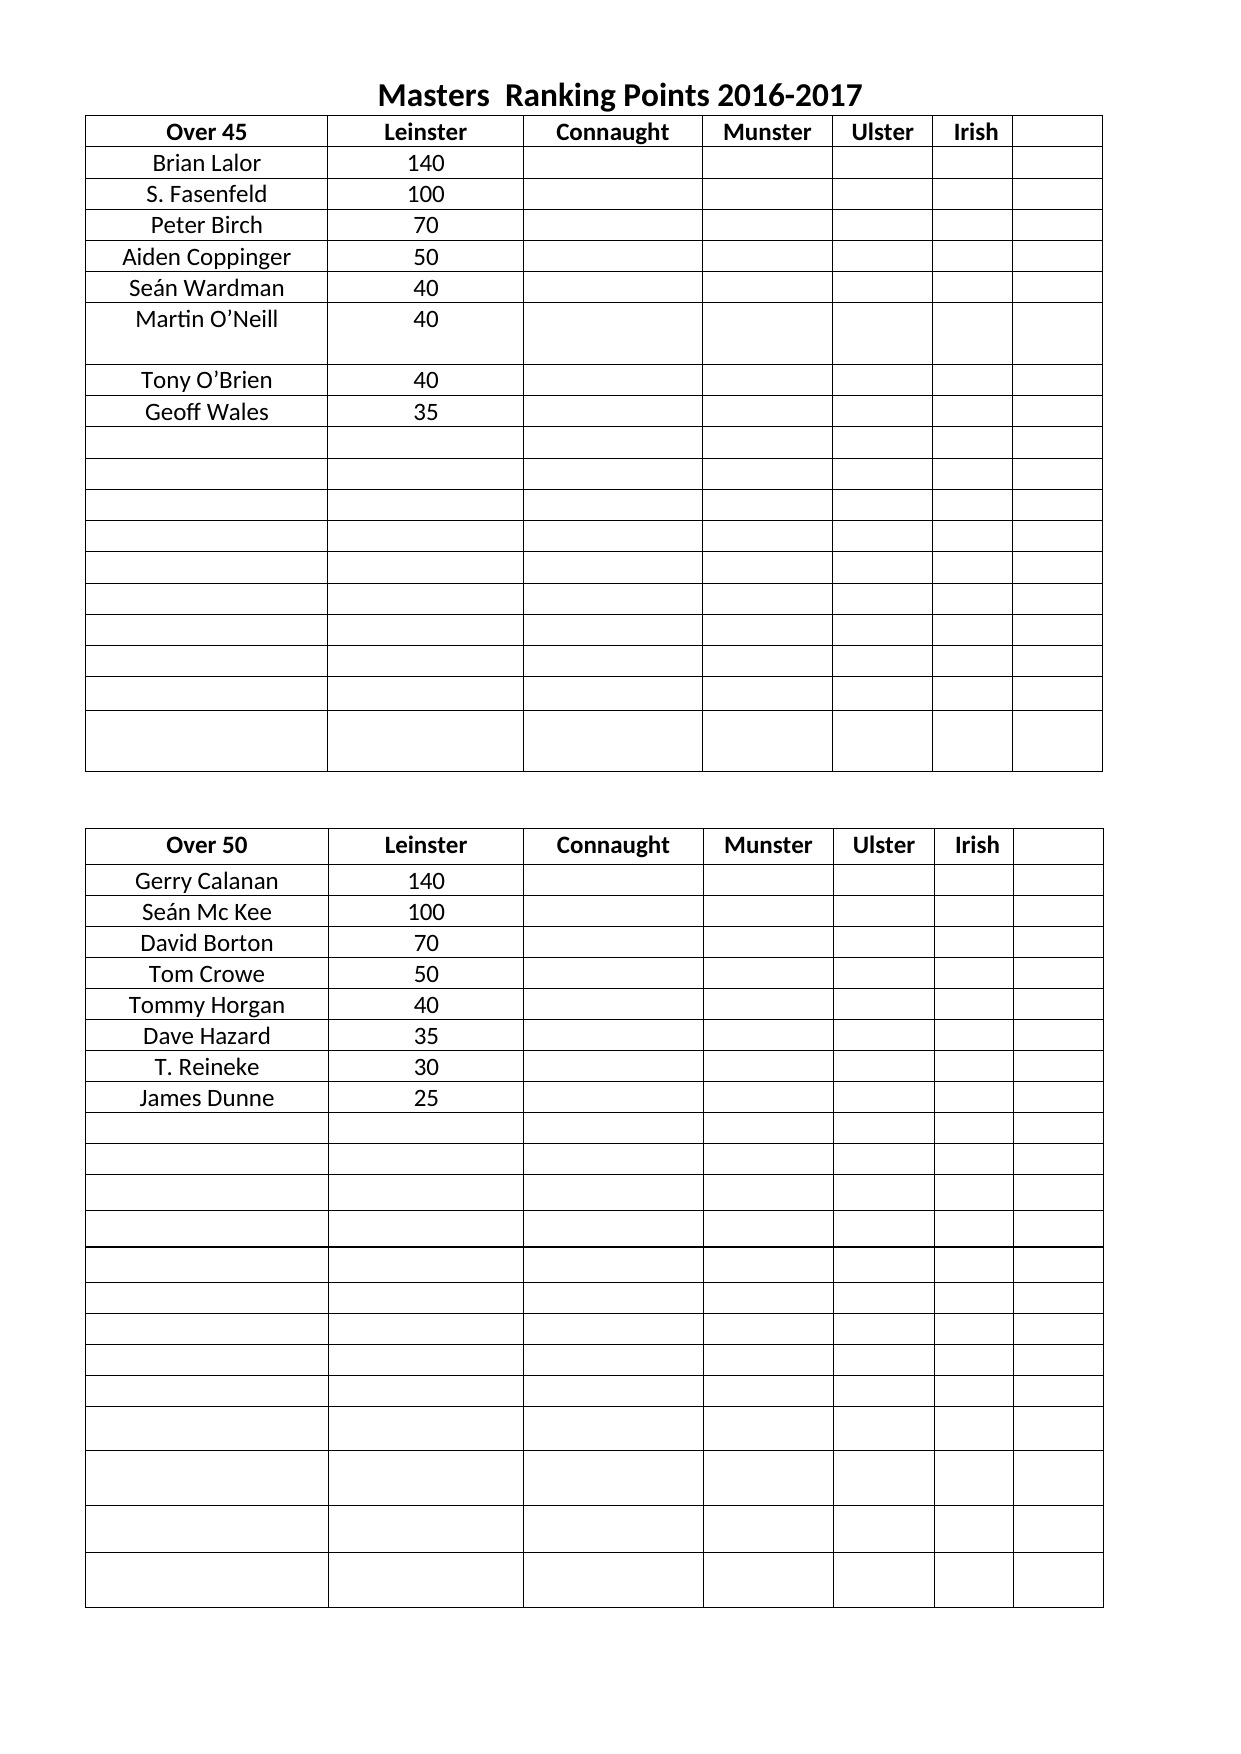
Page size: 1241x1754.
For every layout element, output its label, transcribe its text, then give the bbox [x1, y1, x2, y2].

table_cell [329, 1248, 523, 1282]
table_cell [833, 521, 932, 551]
table_cell [834, 1051, 934, 1081]
table_cell [833, 147, 932, 177]
table_cell [935, 896, 1013, 926]
table_header [524, 829, 703, 864]
table_cell [328, 427, 523, 457]
table_cell [1013, 147, 1102, 177]
table_cell [834, 1283, 934, 1313]
table_cell [703, 521, 832, 551]
table_cell [704, 1175, 833, 1210]
table_cell [86, 677, 327, 709]
table_cell 40 [328, 365, 523, 395]
table_cell [524, 865, 703, 895]
table_cell [524, 1248, 703, 1282]
table_cell [1014, 1113, 1103, 1143]
table_cell [1014, 1144, 1103, 1174]
table_cell [1013, 490, 1102, 520]
table_cell [524, 927, 703, 957]
table_cell [935, 865, 1013, 895]
table_cell Brian Lalor [86, 147, 327, 177]
table_cell [704, 1451, 833, 1505]
table_cell Aiden Coppinger [86, 241, 327, 271]
table_cell [834, 1345, 934, 1375]
table_cell 100 [329, 896, 523, 926]
table_cell [329, 1144, 523, 1174]
table_cell [524, 958, 703, 988]
table_cell [329, 1345, 523, 1375]
table_cell [704, 1283, 833, 1313]
table_cell [524, 1506, 703, 1552]
table_cell [86, 1553, 328, 1607]
table_cell [834, 1248, 934, 1282]
table_cell [833, 365, 932, 395]
table_cell [703, 396, 832, 426]
table_cell 40 [329, 989, 523, 1019]
table_cell [833, 303, 932, 364]
table_cell [933, 459, 1012, 488]
table_cell [1013, 179, 1102, 208]
table_cell [1014, 1051, 1103, 1081]
table_cell [524, 552, 702, 582]
table_cell [524, 1345, 703, 1375]
table_cell [524, 615, 702, 645]
table_cell [1013, 459, 1102, 488]
table_cell [935, 1051, 1013, 1081]
table_cell [1014, 1506, 1103, 1552]
table_cell [329, 1314, 523, 1344]
table_cell [86, 646, 327, 676]
table_cell [86, 1175, 328, 1210]
table_cell [1013, 552, 1102, 582]
table_cell 35 [328, 396, 523, 426]
table_header [704, 829, 833, 864]
table_cell [1013, 303, 1102, 364]
table_cell [703, 711, 832, 771]
table_cell [1013, 210, 1102, 240]
table_cell [704, 1248, 833, 1282]
table_cell 40 [328, 272, 523, 302]
table_cell [86, 1451, 328, 1505]
table_cell Geoff Wales [86, 396, 327, 426]
table_cell [524, 1407, 703, 1450]
table_cell [704, 927, 833, 957]
table_cell [1014, 1407, 1103, 1450]
table_cell [1014, 1248, 1103, 1282]
table_cell S. Fasenfeld [86, 179, 327, 208]
table_cell [703, 459, 832, 488]
table_cell [933, 490, 1012, 520]
table_cell [933, 396, 1012, 426]
table_cell Tony O’Brien [86, 365, 327, 395]
table_cell [86, 711, 327, 771]
table_cell [524, 179, 702, 208]
table_cell [703, 677, 832, 709]
table_cell [834, 1553, 934, 1607]
table_cell [1014, 1345, 1103, 1375]
table_header [1014, 829, 1103, 864]
table_cell [328, 711, 523, 771]
table_cell [1013, 365, 1102, 395]
table_cell [935, 1113, 1013, 1143]
table_cell 35 [329, 1020, 523, 1050]
table_cell [935, 1407, 1013, 1450]
table_cell [833, 396, 932, 426]
table_cell [1014, 1211, 1103, 1246]
table_cell [524, 241, 702, 271]
table_cell Seán Wardman [86, 272, 327, 302]
table_cell [933, 303, 1012, 364]
table_cell Gerry Calanan [86, 865, 328, 895]
table_cell [834, 1175, 934, 1210]
table_cell [1014, 1175, 1103, 1210]
table_cell [833, 677, 932, 709]
table_cell [834, 1506, 934, 1552]
table_cell [524, 272, 702, 302]
table_cell [524, 1314, 703, 1344]
table_cell [328, 615, 523, 645]
table_cell [935, 1451, 1013, 1505]
table_cell [1014, 1283, 1103, 1313]
table_cell [704, 1020, 833, 1050]
table_cell [1013, 427, 1102, 457]
table_cell [833, 179, 932, 208]
table_cell [834, 1451, 934, 1505]
table_cell [704, 896, 833, 926]
table_cell [86, 1506, 328, 1552]
table_cell [703, 210, 832, 240]
table_cell [524, 1283, 703, 1313]
table_cell [834, 1113, 934, 1143]
table_cell T. Reineke [86, 1051, 328, 1081]
table_cell [704, 1553, 833, 1607]
table_cell [935, 1211, 1013, 1246]
table_cell [524, 646, 702, 676]
table_cell [524, 1051, 703, 1081]
table_cell [86, 1314, 328, 1344]
table_cell [1014, 927, 1103, 957]
table_cell [524, 1553, 703, 1607]
table_cell [86, 615, 327, 645]
table_cell [833, 272, 932, 302]
table_cell [935, 1175, 1013, 1210]
table_cell [703, 365, 832, 395]
table_cell [933, 584, 1012, 613]
table_cell [1014, 1082, 1103, 1112]
table_cell [834, 1376, 934, 1406]
table_cell [86, 1211, 328, 1246]
table_cell 100 [328, 179, 523, 208]
table_cell [524, 584, 702, 613]
table_cell [86, 584, 327, 613]
table_cell [833, 459, 932, 488]
table_cell [834, 1020, 934, 1050]
table_cell [704, 1082, 833, 1112]
table_cell 40 [328, 303, 523, 364]
table_cell [704, 1345, 833, 1375]
table_cell [1014, 1451, 1103, 1505]
table_cell [935, 958, 1013, 988]
table_cell [933, 241, 1012, 271]
table_cell [328, 521, 523, 551]
table_cell [935, 927, 1013, 957]
table_cell [524, 1451, 703, 1505]
table_cell [329, 1211, 523, 1246]
table_cell [703, 646, 832, 676]
table_cell [1013, 521, 1102, 551]
table_cell [1013, 646, 1102, 676]
table_cell [703, 179, 832, 208]
table_cell [86, 521, 327, 551]
table_cell [834, 1082, 934, 1112]
table_header Over 50 [86, 829, 328, 864]
table_header Irish [933, 116, 1012, 146]
table_cell [935, 1144, 1013, 1174]
table_cell [834, 896, 934, 926]
table_cell [703, 584, 832, 613]
table_cell [1014, 896, 1103, 926]
table_cell [328, 677, 523, 709]
table_cell [329, 1407, 523, 1450]
table_cell [935, 1345, 1013, 1375]
table_cell [86, 552, 327, 582]
table_cell [524, 711, 702, 771]
table_cell [935, 1553, 1013, 1607]
table_cell [834, 927, 934, 957]
table_cell [1014, 989, 1103, 1019]
table_cell Seán Mc Kee [86, 896, 328, 926]
table_cell [933, 646, 1012, 676]
table_cell 70 [328, 210, 523, 240]
table_cell [935, 1283, 1013, 1313]
table_cell [524, 210, 702, 240]
table_cell [704, 1211, 833, 1246]
table_cell [935, 1020, 1013, 1050]
table_cell [935, 1376, 1013, 1406]
table_cell [86, 427, 327, 457]
table_cell [834, 1314, 934, 1344]
table_cell [703, 303, 832, 364]
table_cell [524, 1020, 703, 1050]
table_cell [834, 1144, 934, 1174]
table_cell [1014, 958, 1103, 988]
table_cell [524, 677, 702, 709]
table_cell Dave Hazard [86, 1020, 328, 1050]
table_cell [935, 989, 1013, 1019]
table_cell [703, 615, 832, 645]
table_cell [1013, 677, 1102, 709]
table_cell 30 [329, 1051, 523, 1081]
table_cell [329, 1553, 523, 1607]
table_cell Tom Crowe [86, 958, 328, 988]
table_cell [833, 646, 932, 676]
table_cell [703, 427, 832, 457]
table_cell [1014, 865, 1103, 895]
table_cell [329, 1175, 523, 1210]
table_cell [1014, 1314, 1103, 1344]
table_cell [524, 365, 702, 395]
table_cell Martin O’Neill [86, 303, 327, 364]
table_cell [935, 1248, 1013, 1282]
table_cell [1014, 1553, 1103, 1607]
table_cell [524, 147, 702, 177]
table_cell [704, 1314, 833, 1344]
table_cell [933, 365, 1012, 395]
table_cell [935, 1082, 1013, 1112]
table_cell [704, 1407, 833, 1450]
table_cell [833, 615, 932, 645]
table_cell 50 [328, 241, 523, 271]
table_cell [524, 896, 703, 926]
table_cell [328, 552, 523, 582]
table_cell [834, 865, 934, 895]
table_cell [704, 1506, 833, 1552]
table_header [329, 829, 523, 864]
table_header [834, 829, 934, 864]
table_cell [86, 1283, 328, 1313]
table_cell [524, 490, 702, 520]
table_cell 70 [329, 927, 523, 957]
table_cell [704, 865, 833, 895]
table_cell [703, 241, 832, 271]
table_cell [524, 303, 702, 364]
table_cell [86, 1376, 328, 1406]
table_cell [328, 459, 523, 488]
table_cell [524, 1113, 703, 1143]
table_cell [86, 1345, 328, 1375]
table_cell [933, 272, 1012, 302]
table_cell [86, 459, 327, 488]
table_cell 140 [329, 865, 523, 895]
table_cell [833, 427, 932, 457]
table_cell [524, 1175, 703, 1210]
table_cell [933, 427, 1012, 457]
table_cell [935, 1506, 1013, 1552]
table_cell [86, 1248, 328, 1282]
table_cell [704, 989, 833, 1019]
table_cell [1013, 396, 1102, 426]
table_header Irish [935, 829, 1013, 864]
table_cell 25 [329, 1082, 523, 1112]
table_cell [86, 490, 327, 520]
table_cell [834, 989, 934, 1019]
table_cell [1014, 1020, 1103, 1050]
table_cell [1013, 584, 1102, 613]
table_cell [329, 1376, 523, 1406]
table_cell [933, 552, 1012, 582]
table_cell [834, 1407, 934, 1450]
table_cell [933, 210, 1012, 240]
table_cell [329, 1506, 523, 1552]
table_cell [524, 396, 702, 426]
table_cell [328, 490, 523, 520]
table_cell [1013, 272, 1102, 302]
table_cell [1013, 241, 1102, 271]
table_cell [933, 147, 1012, 177]
table_header [703, 116, 832, 146]
table_cell [524, 1376, 703, 1406]
table_cell [935, 1314, 1013, 1344]
table_cell [328, 646, 523, 676]
table_header Over 45 [86, 116, 327, 146]
table_cell [524, 521, 702, 551]
table_cell [833, 241, 932, 271]
table_cell [833, 490, 932, 520]
table_cell [933, 677, 1012, 709]
table_cell James Dunne [86, 1082, 328, 1112]
table_cell [704, 1376, 833, 1406]
table_header [1013, 116, 1102, 146]
table_cell [933, 711, 1012, 771]
table_cell [329, 1113, 523, 1143]
table_cell Tommy Horgan [86, 989, 328, 1019]
table_header [524, 116, 702, 146]
table_cell [834, 958, 934, 988]
table_cell [86, 1113, 328, 1143]
table_cell 140 [328, 147, 523, 177]
table_cell [834, 1211, 934, 1246]
table_header [833, 116, 932, 146]
table_cell [833, 552, 932, 582]
table_cell [933, 179, 1012, 208]
table_header [328, 116, 523, 146]
table_cell [833, 711, 932, 771]
table_cell [933, 521, 1012, 551]
table_cell [703, 490, 832, 520]
table_cell [329, 1451, 523, 1505]
table_cell [1014, 1376, 1103, 1406]
table_cell [704, 1144, 833, 1174]
table_cell [524, 1144, 703, 1174]
table_cell [1013, 711, 1102, 771]
table_cell Peter Birch [86, 210, 327, 240]
table_cell [524, 1211, 703, 1246]
table_cell [833, 584, 932, 613]
table_cell [833, 210, 932, 240]
table_cell [524, 1082, 703, 1112]
table_cell [524, 427, 702, 457]
table_cell [329, 1283, 523, 1313]
table_cell [524, 459, 702, 488]
table_cell [703, 147, 832, 177]
table_cell [704, 1051, 833, 1081]
table_cell [703, 272, 832, 302]
table_cell [524, 989, 703, 1019]
table_cell David Borton [86, 927, 328, 957]
table_cell [1013, 615, 1102, 645]
table_cell [703, 552, 832, 582]
table_cell [86, 1407, 328, 1450]
table_cell [86, 1144, 328, 1174]
table_cell 50 [329, 958, 523, 988]
table_cell [328, 584, 523, 613]
table_cell [704, 958, 833, 988]
table_cell [704, 1113, 833, 1143]
table_cell [933, 615, 1012, 645]
